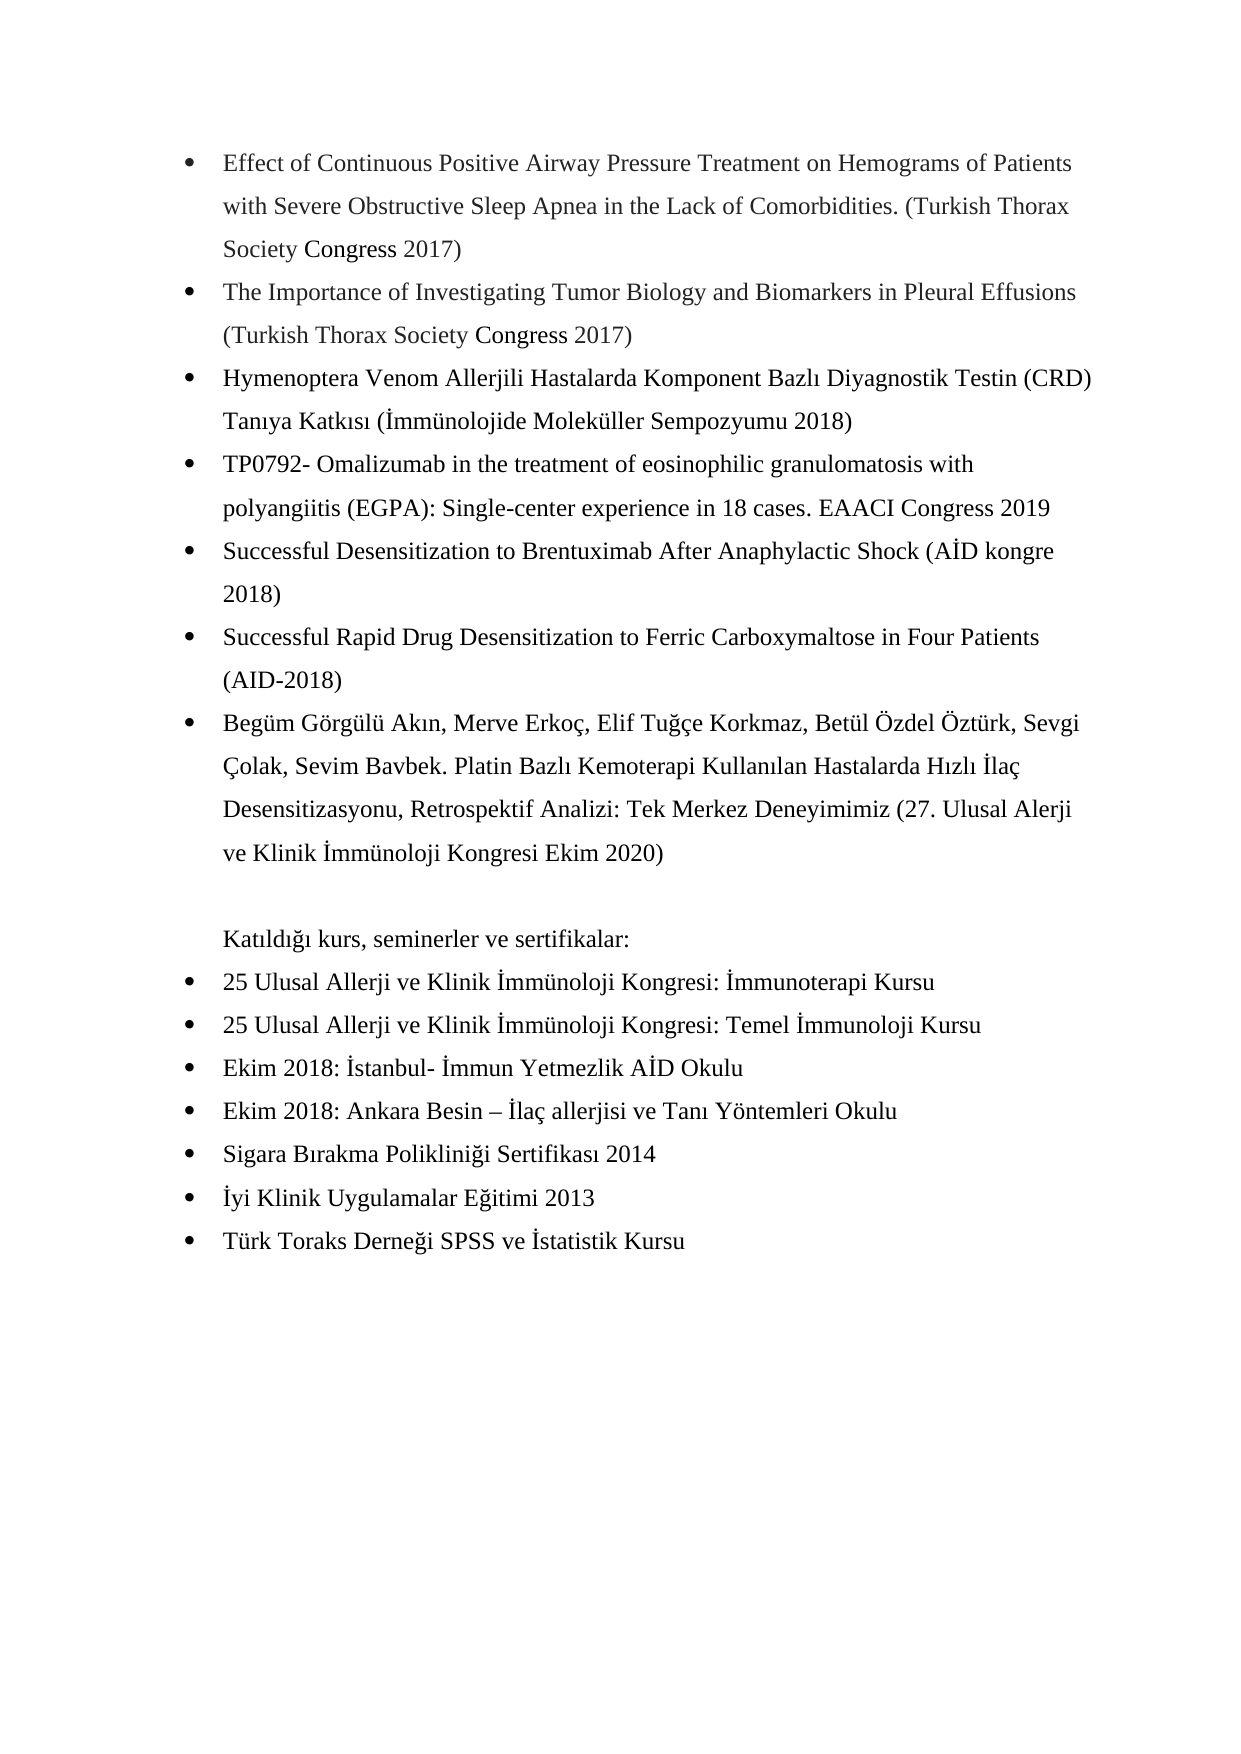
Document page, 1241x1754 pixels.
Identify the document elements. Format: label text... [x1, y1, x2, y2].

list Begüm Görgülü Akın, Merve Erkoç, Elif Tuğçe Korkmaz, Betül Özdel Öztürk, Sevgi Çolak, Sevim Bavbek. Platin Bazlı Kemoterapi Kullanılan Hastalarda Hızlı İlaç Desensitizasyonu, Retrospektif Analizi: Tek Merkez Deneyimimiz (27. Ulusal Alerji ve Klinik İmmünoloji Kongresi Ekim 2020) [185, 708, 1093, 866]
list Ekim 2018: Ankara Besin – İlaç allerjisi ve Tanı Yöntemleri Okulu [185, 1096, 1093, 1125]
list Successful Rapid Drug Desensitization to Ferric Carboxymaltose in Four Patients (AID-2018) [185, 622, 1093, 694]
list Sigara Bırakma Polikliniği Sertifikası 2014 [185, 1139, 1093, 1168]
list Türk Toraks Derneği SPSS ve İstatistik Kursu [185, 1226, 1093, 1254]
list İyi Klinik Uygulamalar Eğitimi 2013 [185, 1183, 1093, 1211]
list 25 Ulusal Allerji ve Klinik İmmünoloji Kongresi: İmmunoterapi Kursu [185, 967, 1093, 996]
list The Importance of Investigating Tumor Biology and Biomarkers in Pleural Effusions (Turkish Thorax Society Congress 2017) [185, 277, 1093, 349]
list 25 Ulusal Allerji ve Klinik İmmünoloji Kongresi: Temel İmmunoloji Kursu [185, 1010, 1093, 1039]
list Katıldığı kurs, seminerler ve sertifikalar: [223, 924, 1093, 953]
list Ekim 2018: İstanbul- İmmun Yetmezlik AİD Okulu [185, 1053, 1093, 1082]
list TP0792- Omalizumab in the treatment of eosinophilic granulomatosis with polyangiitis (EGPA): Single-center experience in 18 cases. EAACI Congress 2019 [185, 449, 1093, 521]
list Effect of Continuous Positive Airway Pressure Treatment on Hemograms of Patients with Severe Obstructive Sleep Apnea in the Lack of Comorbidities. (Turkish Thorax Society Congress 2017) [185, 148, 1093, 263]
list Successful Desensitization to Brentuximab After Anaphylactic Shock (AİD kongre 2018) [185, 536, 1093, 608]
list Hymenoptera Venom Allerjili Hastalarda Komponent Bazlı Diyagnostik Testin (CRD) Tanıya Katkısı (İmmünolojide Moleküller Sempozyumu 2018) [185, 363, 1093, 435]
